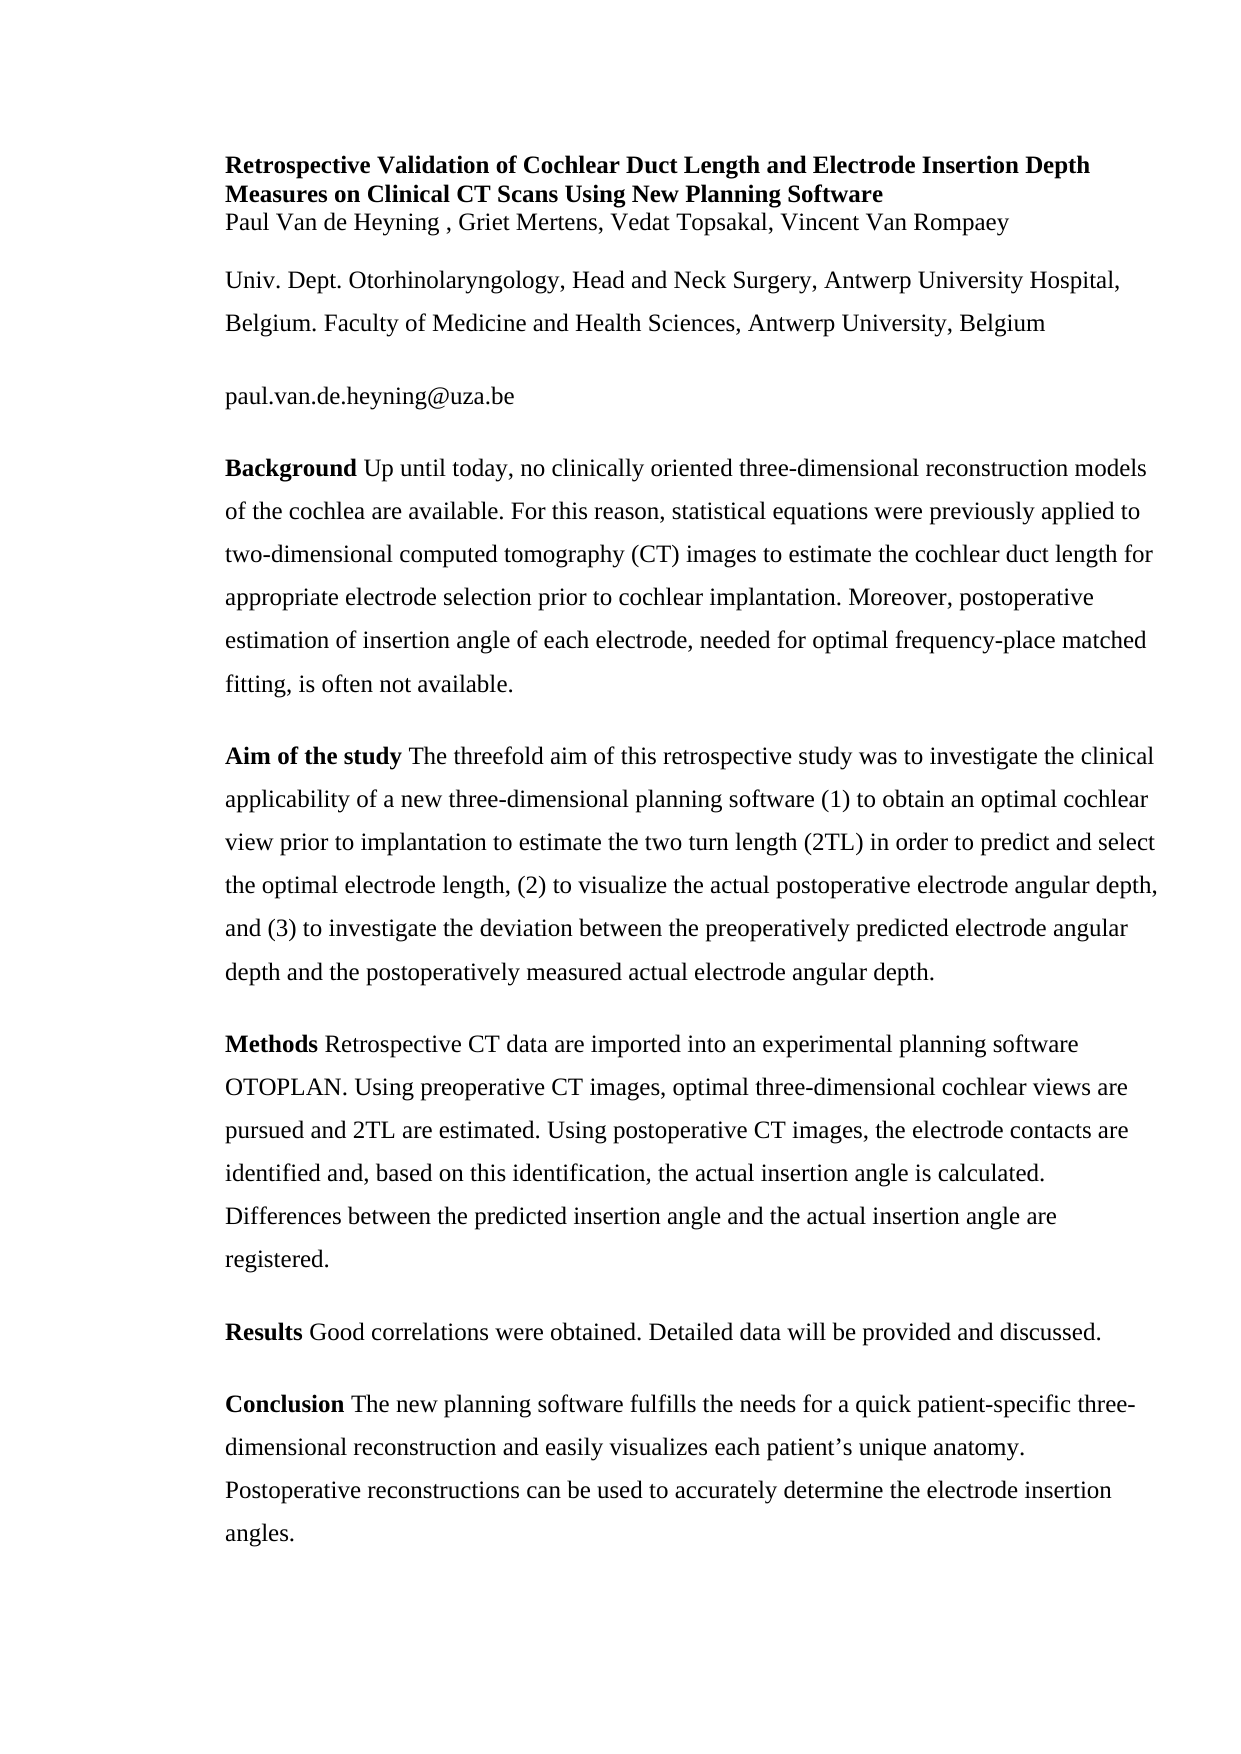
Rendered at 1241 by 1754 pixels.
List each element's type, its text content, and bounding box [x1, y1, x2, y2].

text paul.van.de.heyning@uza.be [225, 381, 1165, 409]
text Methods Retrospective CT data are imported into an experimental planning software OTOPLAN. Using preoperative CT images, optimal three-dimensional cochlear views are pursued and 2TL are estimated. Using postoperative CT images, the electrode contacts are identified and, based on this identification, the actual insertion angle is calculated. Differences between the predicted insertion angle and the actual insertion angle are registered. [225, 1029, 1165, 1273]
text Conclusion The new planning software fulfills the needs for a quick patient-specific three-dimensional reconstruction and easily visualizes each patient’s unique anatomy. Postoperative reconstructions can be used to accurately determine the electrode insertion angles. [225, 1389, 1165, 1547]
text Results Good correlations were obtained. Detailed data will be provided and discussed. [225, 1317, 1165, 1346]
text Aim of the study The threefold aim of this retrospective study was to investigate the clinical applicability of a new three-dimensional planning software (1) to obtain an optimal cochlear view prior to implantation to estimate the two turn length (2TL) in order to predict and select the optimal electrode length, (2) to visualize the actual postoperative electrode angular depth, and (3) to investigate the deviation between the preoperatively predicted electrode angular depth and the postoperatively measured actual electrode angular depth. [225, 741, 1165, 985]
text Retrospective Validation of Cochlear Duct Length and Electrode Insertion Depth Measures on Clinical CT Scans Using New Planning Software [225, 150, 1165, 207]
text Background Up until today, no clinically oriented three-dimensional reconstruction models of the cochlea are available. For this reason, statistical equations were previously applied to two-dimensional computed tomography (CT) images to estimate the cochlear duct length for appropriate electrode selection prior to cochlear implantation. Moreover, postoperative estimation of insertion angle of each electrode, needed for optimal frequency-place matched fitting, is often not available. [225, 453, 1165, 697]
text Univ. Dept. Otorhinolaryngology, Head and Neck Surgery, Antwerp University Hospital, Belgium. Faculty of Medicine and Health Sciences, Antwerp University, Belgium [225, 265, 1165, 337]
text Paul Van de Heyning , Griet Mertens, Vedat Topsakal, Vincent Van Rompaey [225, 207, 1165, 236]
